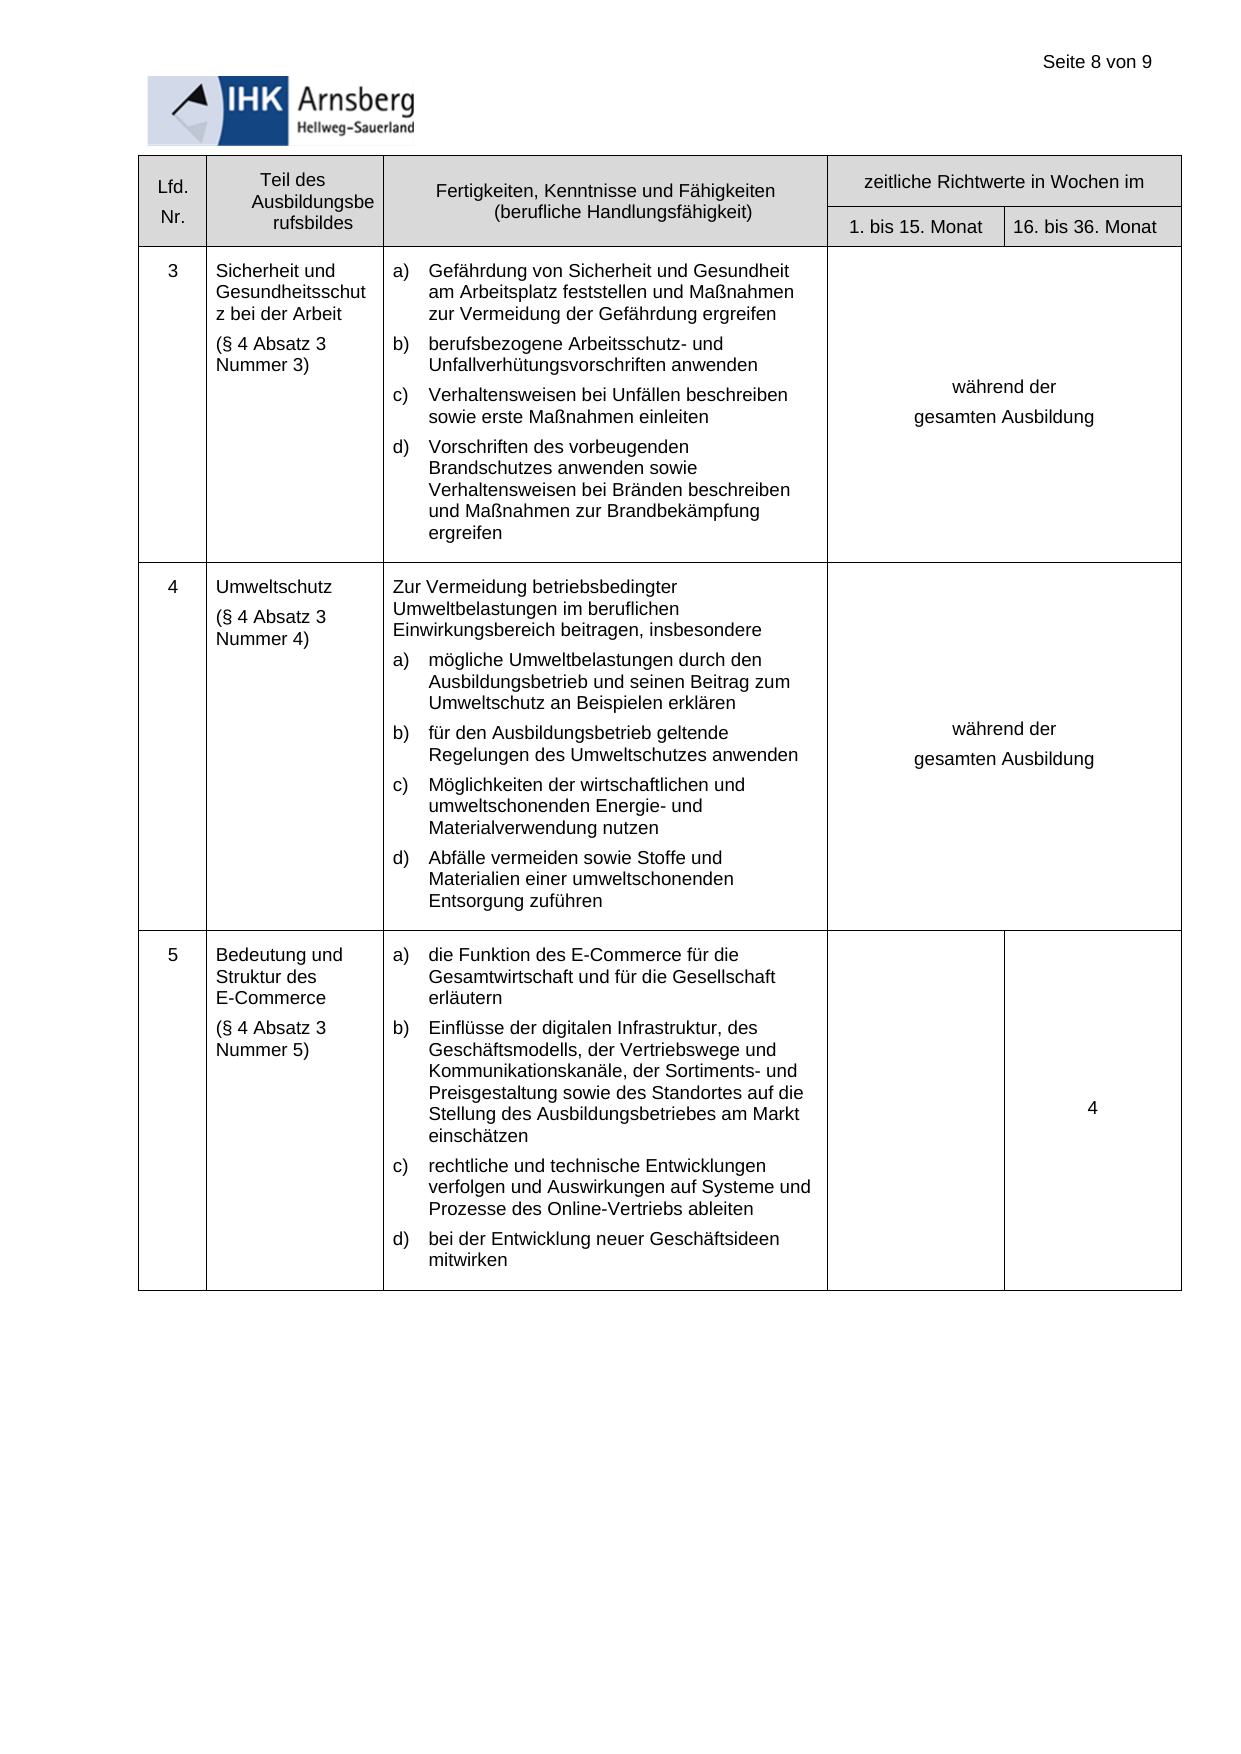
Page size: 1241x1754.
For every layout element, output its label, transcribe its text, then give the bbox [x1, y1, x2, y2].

table_header Lfd. Nr. [139, 156, 206, 246]
table_header Fertigkeiten, Kenntnisse und Fähigkeiten (berufliche Handlungsfähigkeit) [384, 156, 827, 246]
table_cell 4 [139, 563, 206, 930]
table_header Teil des Ausbildungsberufsbildes [207, 156, 383, 246]
table_cell 16. bis 36. Monat [1005, 207, 1181, 246]
picture [147, 76, 415, 147]
table_cell Zur Vermeidung betriebsbedingter Umweltbelastungen im beruflichen Einwirkungsbereich beitragen, insbesondere mögliche Umweltbelastungen durch den Ausbildungsbetrieb und seinen Beitrag zum Umweltschutz an Beispielen erklären für den Ausbildungsbetrieb geltende Regelungen des Umweltschutzes anwenden Möglichkeiten der wirtschaftlichen und umweltschonenden Energie- und Materialverwendung nutzen Abfälle vermeiden sowie Stoffe und Materialien einer umweltschonenden Entsorgung zuführen [384, 563, 827, 930]
table_cell [828, 931, 1004, 1290]
table_cell 4 [1005, 931, 1181, 1290]
table_cell die Funktion des E-Commerce für die Gesamtwirtschaft und für die Gesellschaft erläutern Einflüsse der digitalen Infrastruktur, des Geschäftsmodells, der Vertriebswege und Kommunikationskanäle, der Sortiments- und Preisgestaltung sowie des Standortes auf die Stellung des Ausbildungsbetriebes am Markt einschätzen rechtliche und technische Entwicklungen verfolgen und Auswirkungen auf Systeme und Prozesse des Online-Vertriebs ableiten bei der Entwicklung neuer Geschäftsideen mitwirken [384, 931, 827, 1290]
table_cell während der gesamten Ausbildung [828, 247, 1181, 562]
table_cell Gefährdung von Sicherheit und Gesundheit am Arbeitsplatz feststellen und Maßnahmen zur Vermeidung der Gefährdung ergreifen berufsbezogene Arbeitsschutz- und Unfallverhütungsvorschriften anwenden Verhaltensweisen bei Unfällen beschreiben sowie erste Maßnahmen einleiten Vorschriften des vorbeugenden Brandschutzes anwenden sowie Verhaltensweisen bei Bränden beschreiben und Maßnahmen zur Brandbekämpfung ergreifen [384, 247, 827, 562]
table_cell 5 [139, 931, 206, 1290]
table_cell 1. bis 15. Monat [828, 207, 1004, 246]
table_cell 3 [139, 247, 206, 562]
table_header zeitliche Richtwerte in Wochen im [828, 156, 1181, 206]
table_cell Umweltschutz (§ 4 Absatz 3 Nummer 4) [207, 563, 383, 930]
table_cell Sicherheit und Gesundheitsschutz bei der Arbeit (§ 4 Absatz 3 Nummer 3) [207, 247, 383, 562]
table_cell während der gesamten Ausbildung [828, 563, 1181, 930]
table_cell Bedeutung und Struktur des E-Commerce (§ 4 Absatz 3 Nummer 5) [207, 931, 383, 1290]
